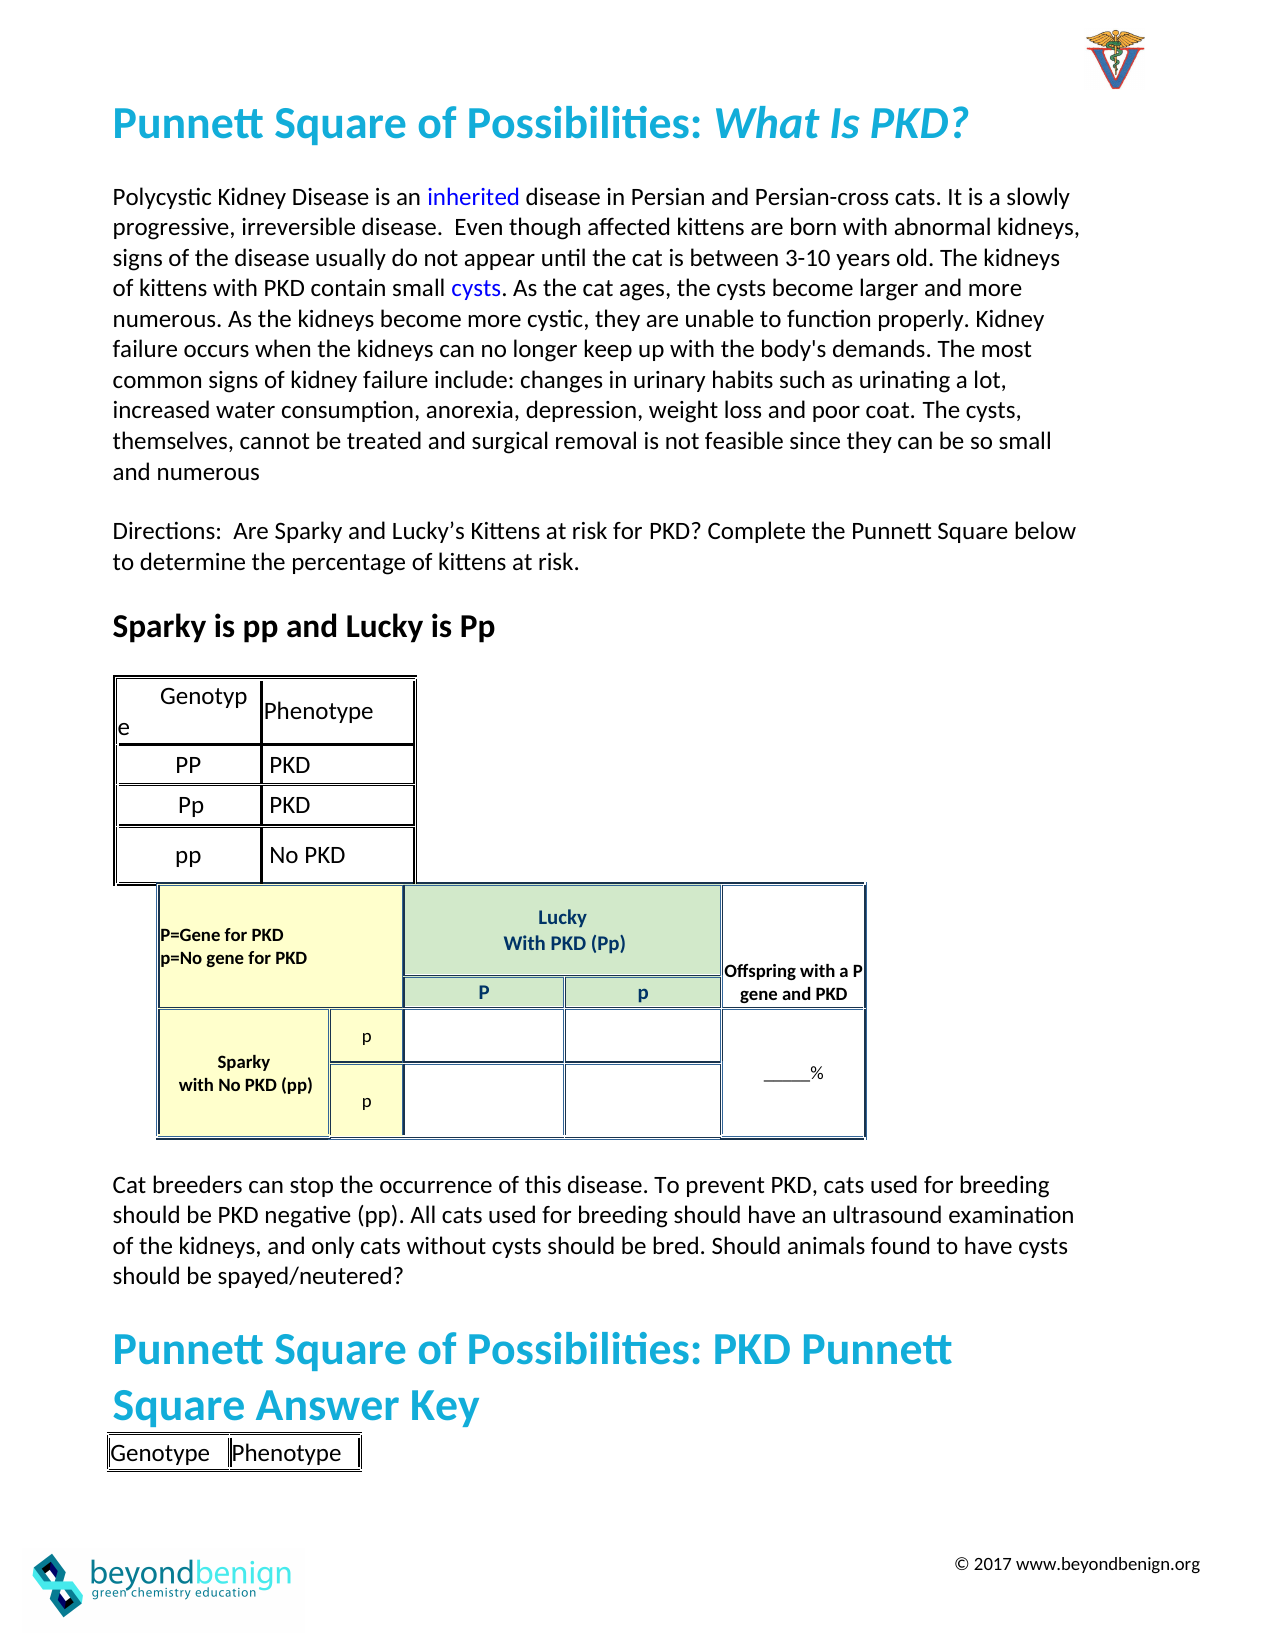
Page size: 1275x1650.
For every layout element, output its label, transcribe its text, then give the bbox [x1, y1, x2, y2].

table_cell [405, 1010, 563, 1061]
table_cell pp [117, 824, 260, 882]
table_cell p [566, 978, 720, 1006]
table_header Phenotype [261, 679, 415, 743]
text Punnett Square of Possibilities: What Is PKD? [112, 94, 1087, 150]
picture [21, 1548, 305, 1633]
text Sparky is pp and Lucky is Pp [112, 606, 1087, 646]
table_cell PP [115, 743, 260, 782]
table_cell [566, 1010, 720, 1061]
table_cell _____% [721, 1006, 865, 1136]
table_cell [565, 1065, 721, 1136]
table_cell [403, 1065, 564, 1136]
table_cell P [405, 978, 563, 1006]
table_header Genotype [109, 1433, 230, 1469]
table_cell Lucky With PKD (Pp) [405, 886, 720, 974]
text Cat breeders can stop the occurrence of this disease. To prevent PKD, cats used for breeding should be PKD negative (pp). All cats used for breeding should have an ultrasound examination of the kidneys, and only cats without cysts should be bred. Should animals found to have cysts should be spayed/neutered? [112, 1169, 1087, 1291]
picture [1084, 28, 1145, 90]
table_cell No PKD [263, 828, 413, 882]
table_header Genotype [117, 679, 261, 743]
text Directions: Are Sparky and Lucky’s Kittens at risk for PKD? Complete the Punnett Square below to determine the percentage of kittens at risk. [112, 515, 1087, 576]
text Polycystic Kidney Disease is an inherited disease in Persian and Persian-cross cats. It is a slowly progressive, irreversible disease. Even though affected kittens are born with abnormal kidneys, signs of the disease usually do not appear until the cat is between 3-10 years old. The kidneys of kittens with PKD contain small cysts. As the cat ages, the cysts become larger and more numerous. As the kidneys become more cystic, they are unable to function properly. Kidney failure occurs when the kidneys can no longer keep up with the body's demands. The most common signs of kidney failure include: changes in urinary habits such as urinating a lot, increased water consumption, anorexia, depression, weight loss and poor coat. The cysts, themselves, cannot be treated and surgical removal is not feasible since they can be so small and numerous [112, 181, 1087, 486]
table_cell Sparky with No PKD (pp) [158, 1010, 330, 1136]
table_cell p [331, 1010, 402, 1061]
table_cell p [330, 1065, 403, 1136]
table_cell Offspring with a P gene and PKD [723, 882, 866, 1006]
text Punnett Square of Possibilities: PKD Punnett Square Answer Key [112, 1320, 1087, 1432]
table_cell PKD [263, 786, 413, 824]
table_cell P=Gene for PKD p=No gene for PKD [160, 886, 402, 1006]
table_cell PKD [263, 746, 413, 782]
table_header Phenotype [230, 1435, 360, 1469]
table_cell Pp [117, 783, 260, 824]
